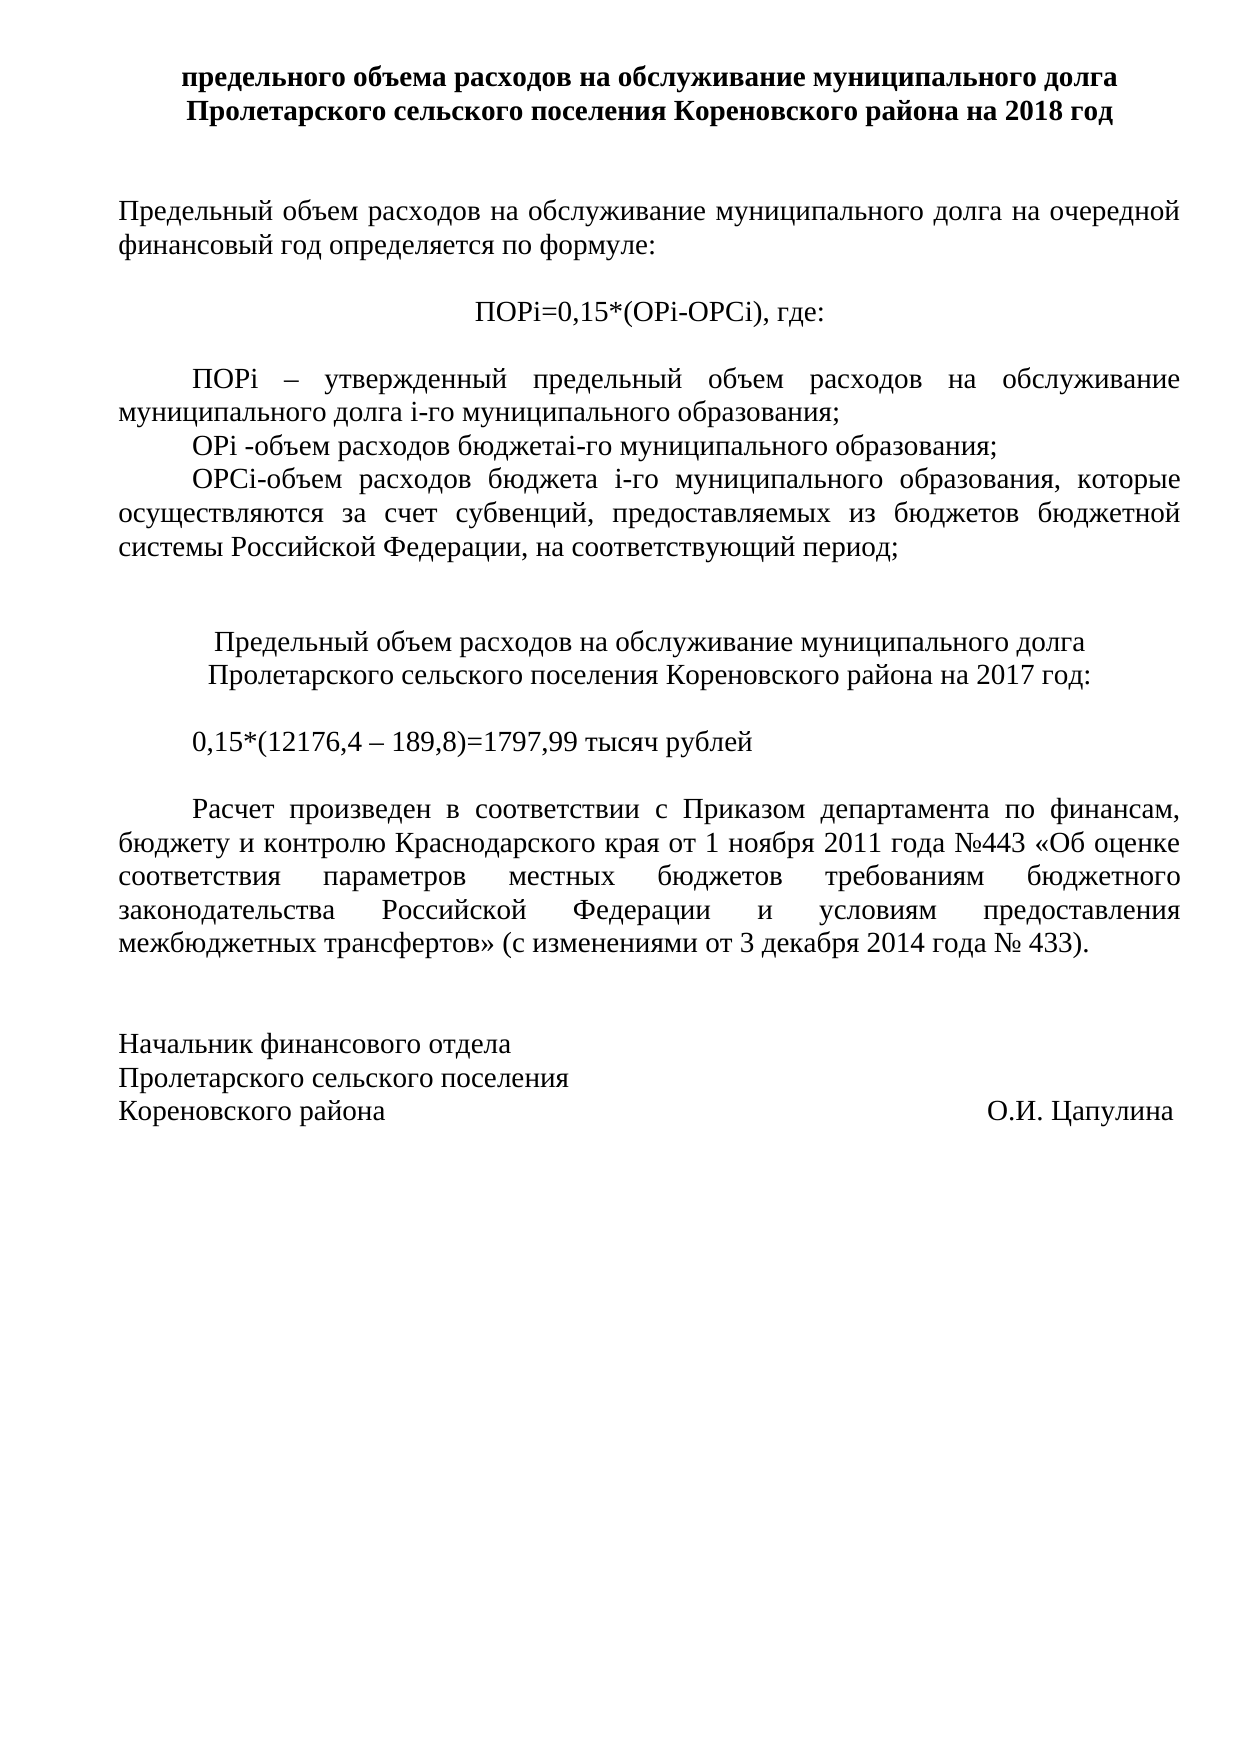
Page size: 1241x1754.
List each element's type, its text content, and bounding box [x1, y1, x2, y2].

text ПОРi=0,15*(ОРi-ОРСi), где: [118, 294, 1181, 327]
text Расчет произведен в соответствии с Приказом департамента по финансам, бюджету и контролю Краснодарского края от 1 ноября 2011 года №443 «Об оценке соответствия параметров местных бюджетов требованиям бюджетного законодательства Российской Федерации и условиям предоставления межбюджетных трансфертов» (с изменениями от 3 декабря 2014 года № 433). [118, 791, 1181, 959]
text Предельный объем расходов на обслуживание муниципального долга Пролетарского сельского поселения Кореновского района на 2017 год: [118, 624, 1181, 691]
text 0,15*(12176,4 – 189,8)=1797,99 тысяч рублей [118, 724, 1181, 758]
text Пролетарского сельского поселения Кореновского района на 2018 год [118, 93, 1181, 126]
text ОРi -объем расходов бюджетаi-го муниципального образования; [118, 428, 1181, 462]
text ОРСi-объем расходов бюджета i-го муниципального образования, которые осуществляются за счет субвенций, предоставляемых из бюджетов бюджетной системы Российской Федерации, на соответствующий период; [118, 462, 1181, 562]
text предельного объема расходов на обслуживание муниципального долга [118, 59, 1181, 93]
text ПОРi – утвержденный предельный объем расходов на обслуживание муниципального долга i-го муниципального образования; [118, 361, 1181, 428]
text Кореновского района О.И. Цапулина [118, 1093, 1181, 1127]
text Начальник финансового отдела [118, 1026, 1181, 1060]
text Пролетарского сельского поселения [118, 1060, 1181, 1093]
text Предельный объем расходов на обслуживание муниципального долга на очередной финансовый год определяется по формуле: [118, 193, 1181, 260]
